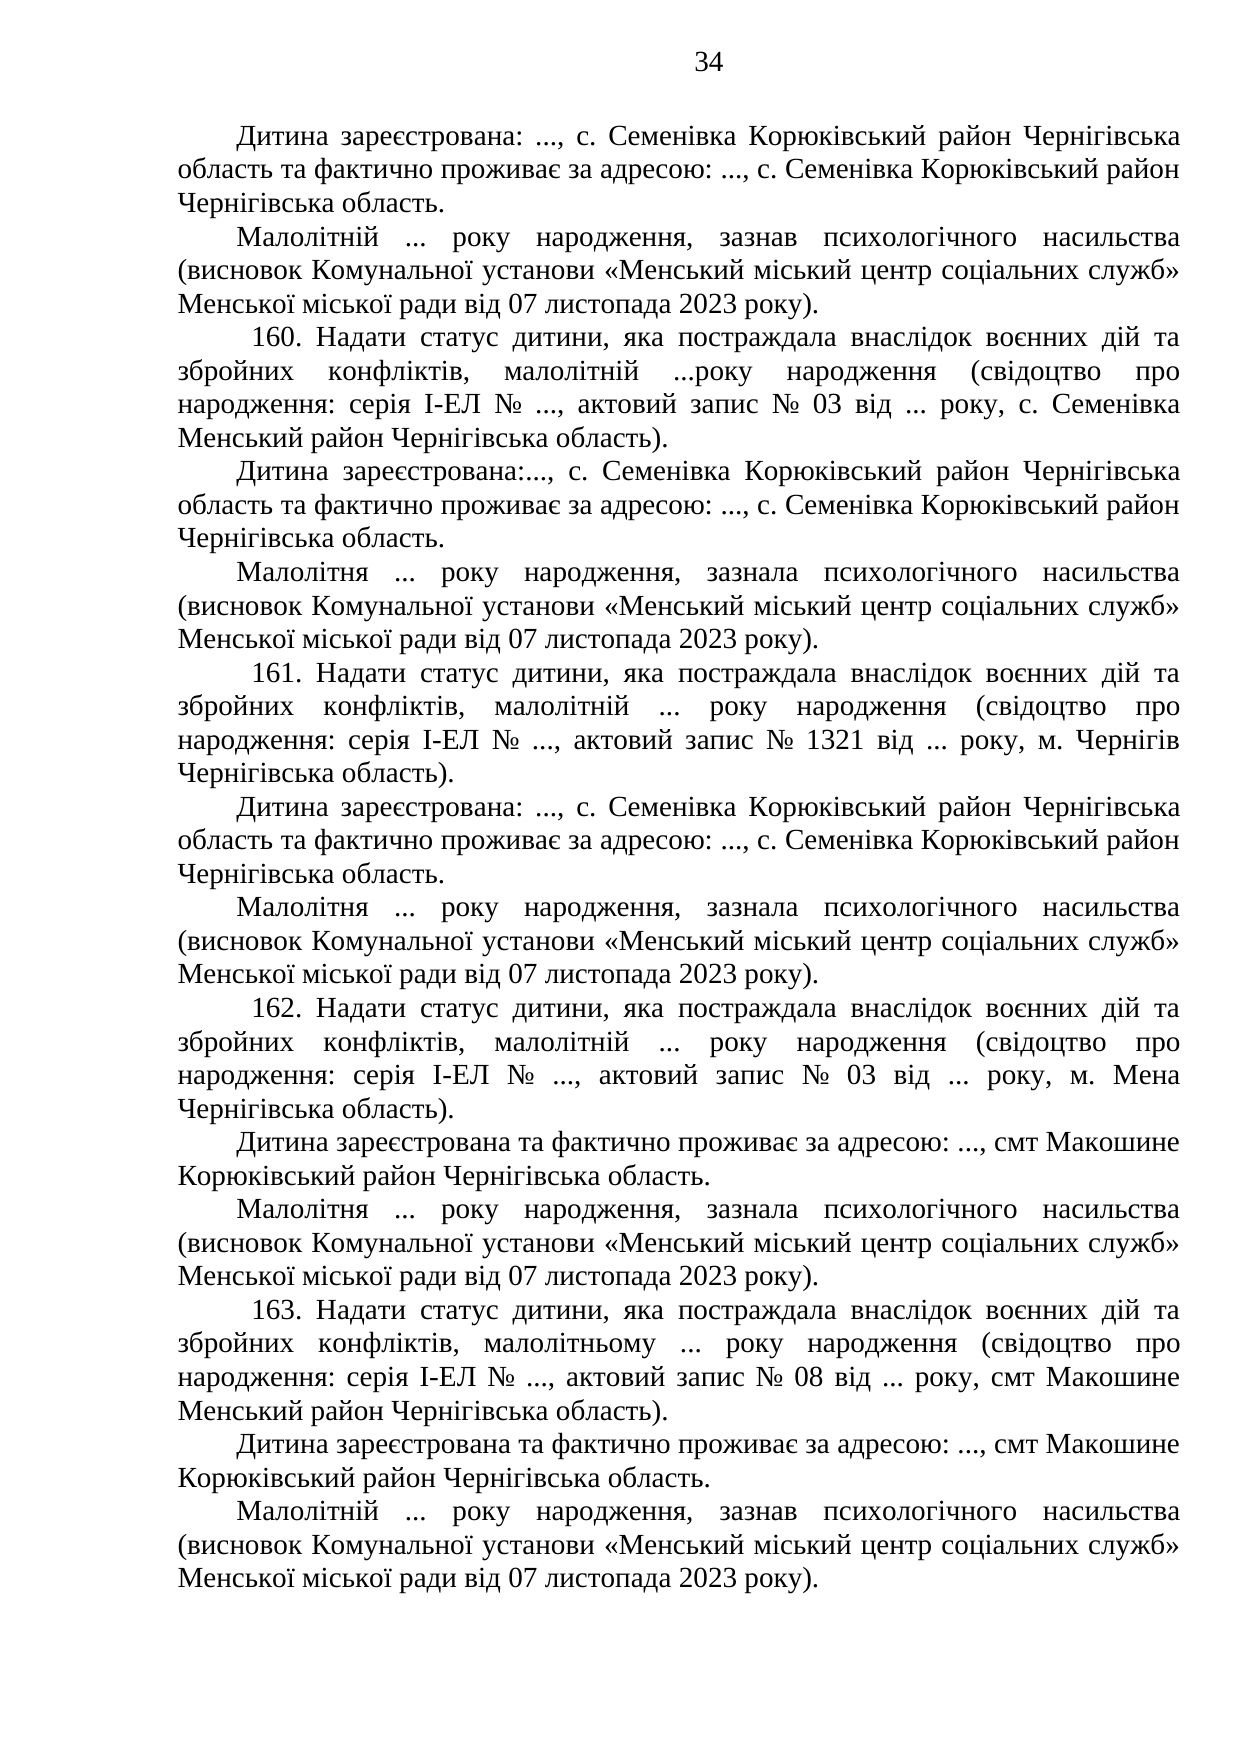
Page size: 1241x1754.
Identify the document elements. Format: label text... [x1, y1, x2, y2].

text 162. Надати статус дитини, яка постраждала внаслідок воєнних дій та збройних конфліктів, малолітній ... року народження (свідоцтво про народження: серія І-ЕЛ № ..., актовий запис № 03 від ... року, м. Мена Чернігівська область). [177, 990, 1181, 1124]
text 161. Надати статус дитини, яка постраждала внаслідок воєнних дій та збройних конфліктів, малолітній ... року народження (свідоцтво про народження: серія І-ЕЛ № ..., актовий запис № 1321 від ... року, м. Чернігів Чернігівська область). [177, 655, 1181, 789]
text 163. Надати статус дитини, яка постраждала внаслідок воєнних дій та збройних конфліктів, малолітньому ... року народження (свідоцтво про народження: серія І-ЕЛ № ..., актовий запис № 08 від ... року, смт Макошине Менський район Чернігівська область). [177, 1292, 1181, 1426]
text Дитина зареєстрована та фактично проживає за адресою: ..., смт Макошине Корюківський район Чернігівська область. [177, 1426, 1181, 1493]
text Малолітня ... року народження, зазнала психологічного насильства (висновок Комунальної установи «Менський міський центр соціальних служб» Менської міської ради від 07 листопада 2023 року). [177, 554, 1181, 655]
text Дитина зареєстрована: ..., с. Семенівка Корюківський район Чернігівська область та фактично проживає за адресою: ..., с. Семенівка Корюківський район Чернігівська область. [177, 118, 1181, 219]
text Дитина зареєстрована:..., с. Семенівка Корюківський район Чернігівська область та фактично проживає за адресою: ..., с. Семенівка Корюківський район Чернігівська область. [177, 453, 1181, 554]
text Малолітній ... року народження, зазнав психологічного насильства (висновок Комунальної установи «Менський міський центр соціальних служб» Менської міської ради від 07 листопада 2023 року). [177, 219, 1181, 319]
text Дитина зареєстрована та фактично проживає за адресою: ..., смт Макошине Корюківський район Чернігівська область. [177, 1124, 1181, 1191]
text Дитина зареєстрована: ..., с. Семенівка Корюківський район Чернігівська область та фактично проживає за адресою: ..., с. Семенівка Корюківський район Чернігівська область. [177, 789, 1181, 889]
text Малолітня ... року народження, зазнала психологічного насильства (висновок Комунальної установи «Менський міський центр соціальних служб» Менської міської ради від 07 листопада 2023 року). [177, 889, 1181, 990]
text 160. Надати статус дитини, яка постраждала внаслідок воєнних дій та збройних конфліктів, малолітній ...року народження (свідоцтво про народження: серія І-ЕЛ № ..., актовий запис № 03 від ... року, с. Семенівка Менський район Чернігівська область). [177, 319, 1181, 453]
text Малолітній ... року народження, зазнав психологічного насильства (висновок Комунальної установи «Менський міський центр соціальних служб» Менської міської ради від 07 листопада 2023 року). [177, 1493, 1181, 1594]
text Малолітня ... року народження, зазнала психологічного насильства (висновок Комунальної установи «Менський міський центр соціальних служб» Менської міської ради від 07 листопада 2023 року). [177, 1191, 1181, 1292]
